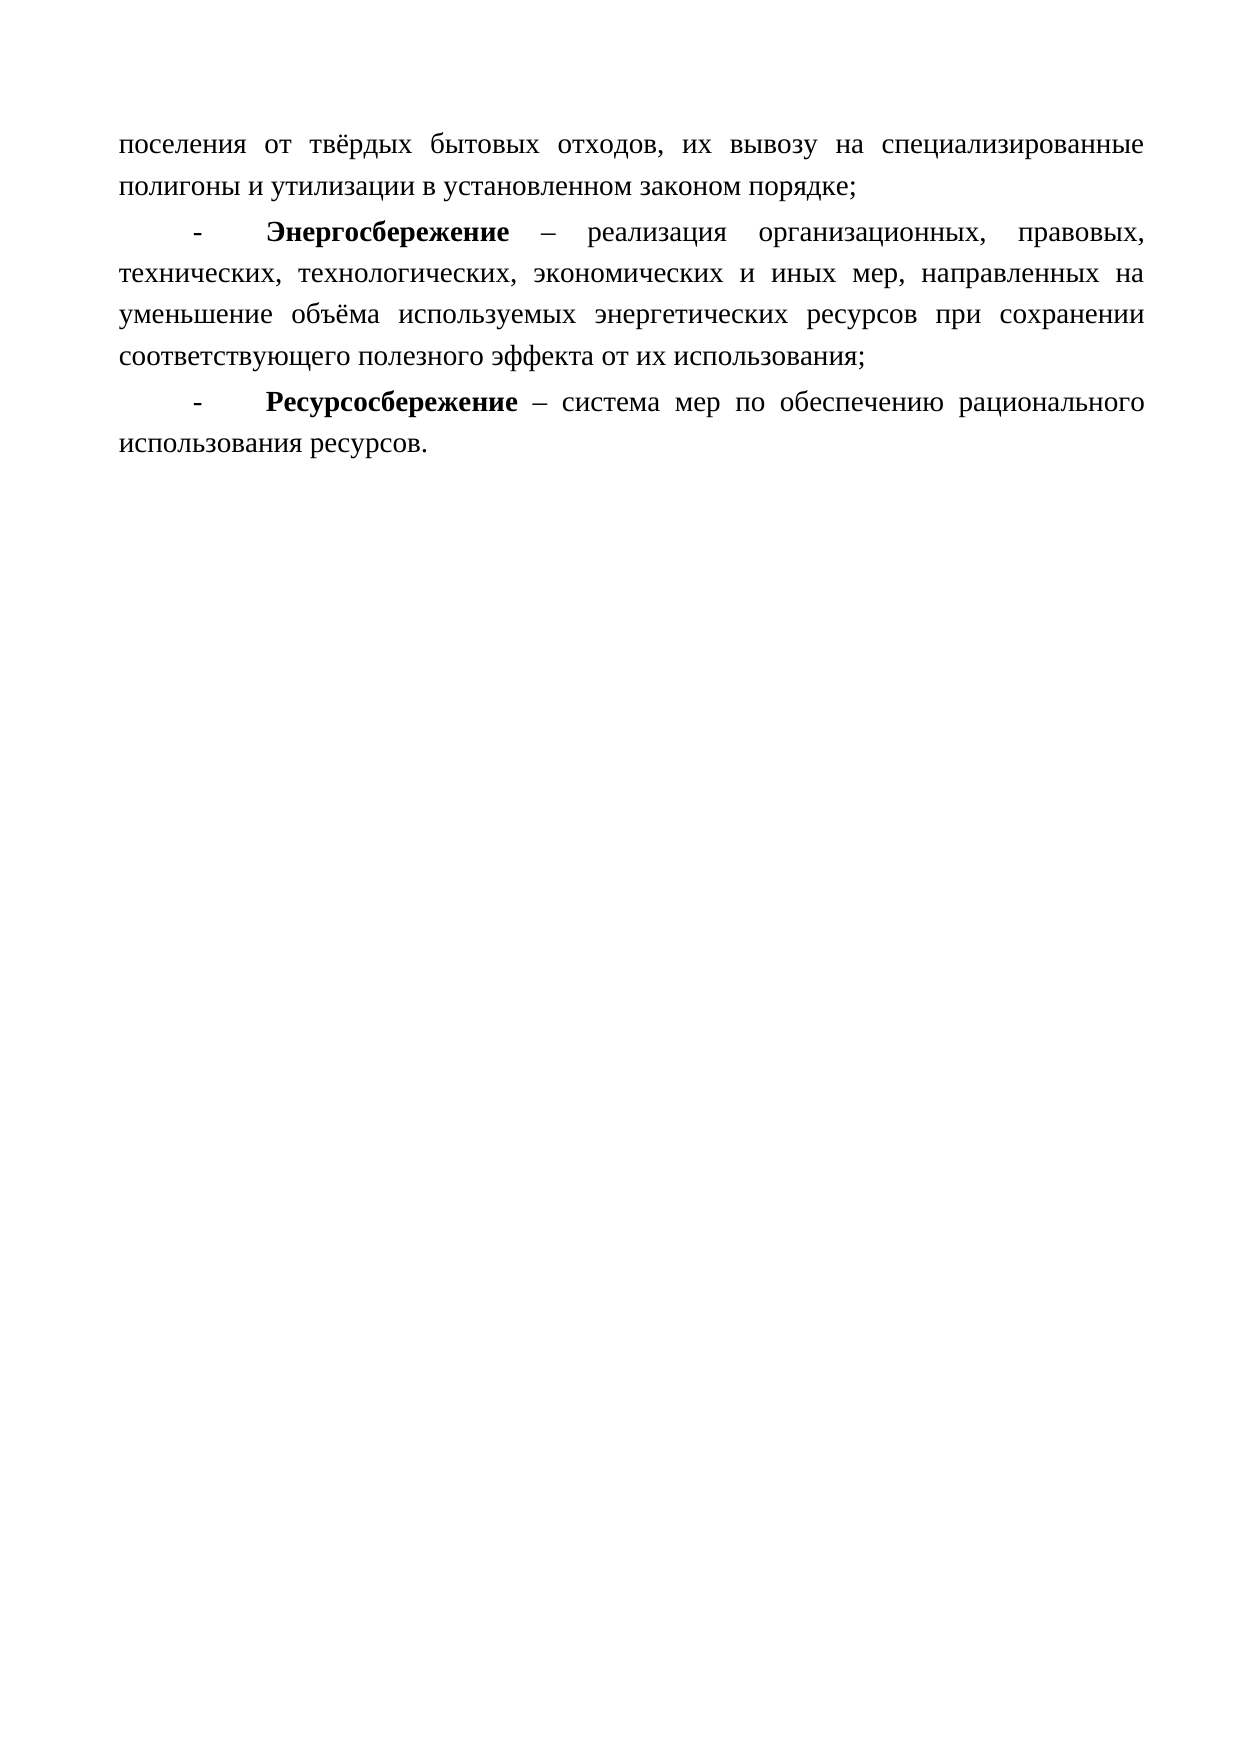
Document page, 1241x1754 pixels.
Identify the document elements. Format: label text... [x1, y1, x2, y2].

list Энергосбережение – реализация организационных, правовых, технических, технологических, экономических и иных мер, направленных на уменьшение объёма используемых энергетических ресурсов при сохранении соответствующего полезного эффекта от их использования; [118, 214, 1145, 371]
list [118, 127, 1145, 201]
list Ресурсосбережение – система мер по обеспечению рационального использования ресурсов. [118, 384, 1145, 459]
